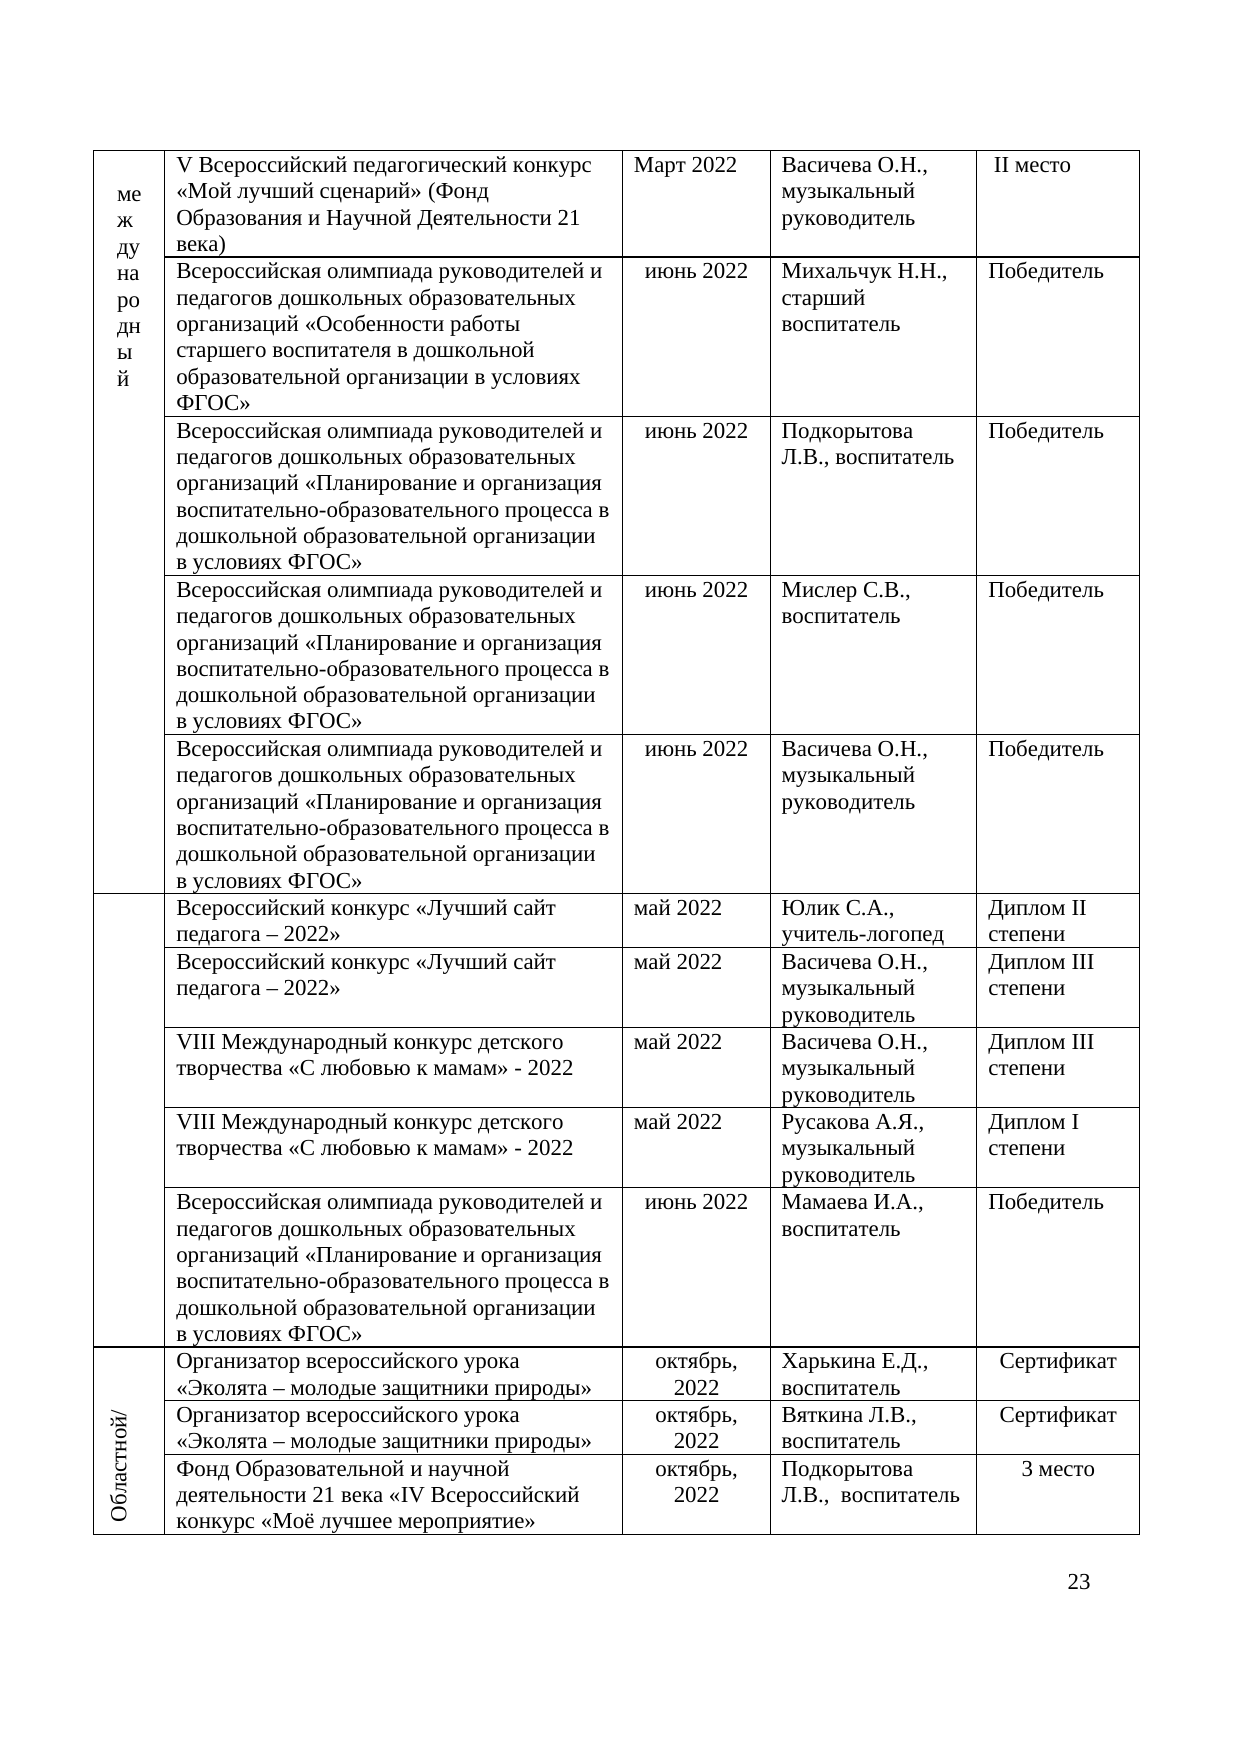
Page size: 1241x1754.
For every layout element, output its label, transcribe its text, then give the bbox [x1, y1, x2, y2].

table_cell 3 место [977, 1455, 1139, 1534]
table_cell Сертификат [977, 1348, 1139, 1400]
table_cell май 2022 [623, 1108, 770, 1187]
table_cell Март 2022 [623, 151, 770, 256]
table_cell Харькина Е.Д., воспитатель [771, 1348, 976, 1400]
table_cell Русакова А.Я., музыкальный руководитель [771, 1108, 976, 1187]
table_cell Всероссийская олимпиада руководителей и педагогов дошкольных образовательных организаций «Особенности работы старшего воспитателя в дошкольной образовательной организации в условиях ФГОС» [165, 258, 622, 416]
table_cell Мислер С.В., воспитатель [771, 576, 976, 734]
table_cell Васичева О.Н., музыкальный руководитель [771, 1028, 976, 1107]
table_cell Фонд Образовательной и научной деятельности 21 века «IV Всероссийский конкурс «Моё лучшее мероприятие» [165, 1455, 622, 1534]
table_cell Васичева О.Н., музыкальный руководитель [771, 735, 976, 893]
table_cell октябрь, 2022 [623, 1455, 770, 1534]
table_cell VIII Международный конкурс детского творчества «С любовью к мамам» - 2022 [165, 1108, 622, 1187]
table_cell июнь 2022 [623, 1188, 770, 1346]
table_cell Васичева О.Н., музыкальный руководитель [771, 948, 976, 1027]
table_cell Михальчук Н.Н., старший воспитатель [771, 258, 976, 416]
table_cell май 2022 [623, 894, 770, 947]
table_cell Победитель [977, 1188, 1139, 1346]
table_cell май 2022 [623, 948, 770, 1027]
table_cell Васичева О.Н., музыкальный руководитель [771, 151, 976, 256]
table_cell Организатор всероссийского урока «Эколята – молодые защитники природы» [165, 1401, 622, 1454]
table_cell Победитель [977, 417, 1139, 575]
table_cell Победитель [977, 735, 1139, 893]
table_cell Всероссийский конкурс «Лучший сайт педагога – 2022» [165, 948, 622, 1027]
table_cell VIII Международный конкурс детского творчества «С любовью к мамам» - 2022 [165, 1028, 622, 1107]
table_cell Всероссийская олимпиада руководителей и педагогов дошкольных образовательных организаций «Планирование и организация воспитательно-образовательного процесса в дошкольной образовательной организации в условиях ФГОС» [165, 417, 622, 575]
table_cell Диплом III степени [977, 1028, 1139, 1107]
table_cell июнь 2022 [623, 258, 770, 416]
table_cell Диплом I степени [977, 1108, 1139, 1187]
table_cell Всероссийская олимпиада руководителей и педагогов дошкольных образовательных организаций «Планирование и организация воспитательно-образовательного процесса в дошкольной образовательной организации в условиях ФГОС» [165, 1188, 622, 1346]
table_cell июнь 2022 [623, 576, 770, 734]
table_cell Победитель [977, 258, 1139, 416]
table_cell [165, 151, 622, 256]
table_cell [94, 894, 164, 1346]
table_cell Вяткина Л.В., воспитатель [771, 1401, 976, 1454]
table_cell Диплом II степени [977, 894, 1139, 947]
table_cell июнь 2022 [623, 735, 770, 893]
table_cell Юлик С.А., учитель-логопед [771, 894, 976, 947]
table_cell Всероссийская олимпиада руководителей и педагогов дошкольных образовательных организаций «Планирование и организация воспитательно-образовательного процесса в дошкольной образовательной организации в условиях ФГОС» [165, 576, 622, 734]
table_cell Сертификат [977, 1401, 1139, 1454]
table_cell Организатор всероссийского урока «Эколята – молодые защитники природы» [165, 1348, 622, 1400]
table_cell Областной/ региональный [94, 1348, 164, 1534]
table_cell Диплом III степени [977, 948, 1139, 1027]
table_cell Всероссийская олимпиада руководителей и педагогов дошкольных образовательных организаций «Планирование и организация воспитательно-образовательного процесса в дошкольной образовательной организации в условиях ФГОС» [165, 735, 622, 893]
table_cell Мамаева И.А., воспитатель [771, 1188, 976, 1346]
table_cell Всероссийский конкурс «Лучший сайт педагога – 2022» [165, 894, 622, 947]
table_cell июнь 2022 [623, 417, 770, 575]
table_cell Подкорытова Л.В., воспитатель [771, 1455, 976, 1534]
table_cell Подкорытова Л.В., воспитатель [771, 417, 976, 575]
table_cell октябрь, 2022 [623, 1348, 770, 1400]
table_cell октябрь, 2022 [623, 1401, 770, 1454]
table_cell май 2022 [623, 1028, 770, 1107]
table_cell Победитель [977, 576, 1139, 734]
table_cell II место [977, 151, 1139, 256]
